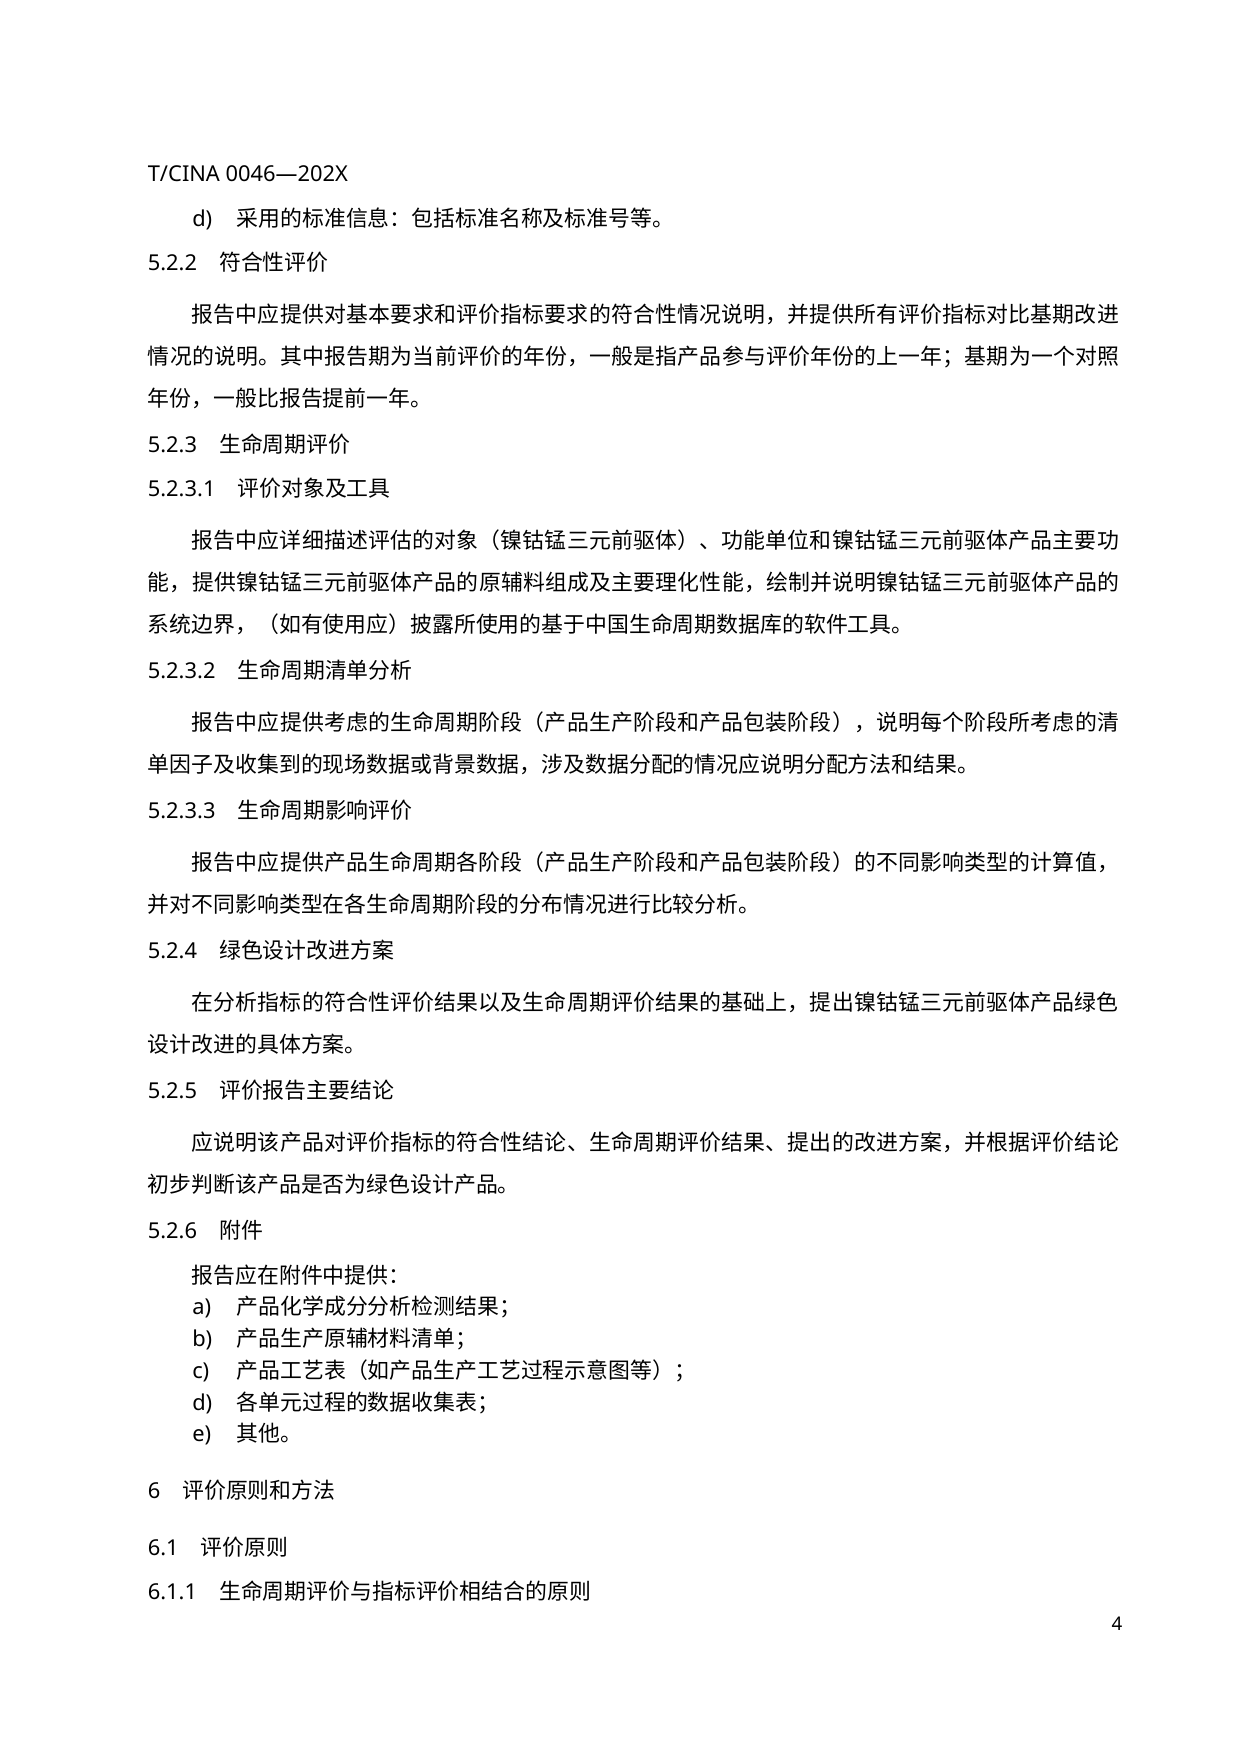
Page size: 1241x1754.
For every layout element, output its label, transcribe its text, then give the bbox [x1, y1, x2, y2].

text 生命周期评价与指标评价相结合的原则 [148, 1574, 1122, 1606]
text 采用的标准信息：包括标准名称及标准号等。 [192, 201, 1122, 233]
text 生命周期清单分析 [148, 653, 1122, 685]
text 绿色设计改进方案 [148, 933, 1122, 965]
text 生命周期影响评价 [148, 793, 1122, 825]
list 产品生产原辅材料清单； [192, 1321, 1122, 1353]
text 应说明该产品对评价指标的符合性结论、生命周期评价结果、提出的改进方案，并根据评价结论初步判断该产品是否为绿色设计产品。 [148, 1117, 1122, 1201]
list 产品化学成分分析检测结果； [192, 1289, 1122, 1321]
text 报告应在附件中提供： [148, 1258, 1122, 1289]
text 评价对象及工具 [148, 471, 1122, 503]
text 生命周期评价 [148, 427, 1122, 459]
list 其他。 [192, 1416, 1122, 1448]
text 附件 [148, 1213, 1122, 1245]
text 报告中应提供产品生命周期各阶段（产品生产阶段和产品包装阶段）的不同影响类型的计算值，并对不同影响类型在各生命周期阶段的分布情况进行比较分析。 [148, 837, 1122, 921]
text 在分析指标的符合性评价结果以及生命周期评价结果的基础上，提出镍钴锰三元前驱体产品绿色设计改进的具体方案。 [148, 977, 1122, 1061]
text 报告中应提供对基本要求和评价指标要求的符合性情况说明，并提供所有评价指标对比基期改进情况的说明。其中报告期为当前评价的年份，一般是指产品参与评价年份的上一年；基期为一个对照年份，一般比报告提前一年。 [148, 289, 1122, 414]
text 评价原则和方法 [148, 1473, 1122, 1505]
list 产品工艺表（如产品生产工艺过程示意图等）； [192, 1353, 1122, 1384]
text 符合性评价 [148, 245, 1122, 277]
text 报告中应详细描述评估的对象（镍钴锰三元前驱体）、功能单位和镍钴锰三元前驱体产品主要功能，提供镍钴锰三元前驱体产品的原辅料组成及主要理化性能，绘制并说明镍钴锰三元前驱体产品的系统边界，（如有使用应）披露所使用的基于中国生命周期数据库的软件工具。 [148, 515, 1122, 640]
text 评价报告主要结论 [148, 1073, 1122, 1105]
text 报告中应提供考虑的生命周期阶段（产品生产阶段和产品包装阶段），说明每个阶段所考虑的清单因子及收集到的现场数据或背景数据，涉及数据分配的情况应说明分配方法和结果。 [148, 697, 1122, 781]
text 评价原则 [148, 1530, 1122, 1562]
list 各单元过程的数据收集表； [192, 1384, 1122, 1416]
